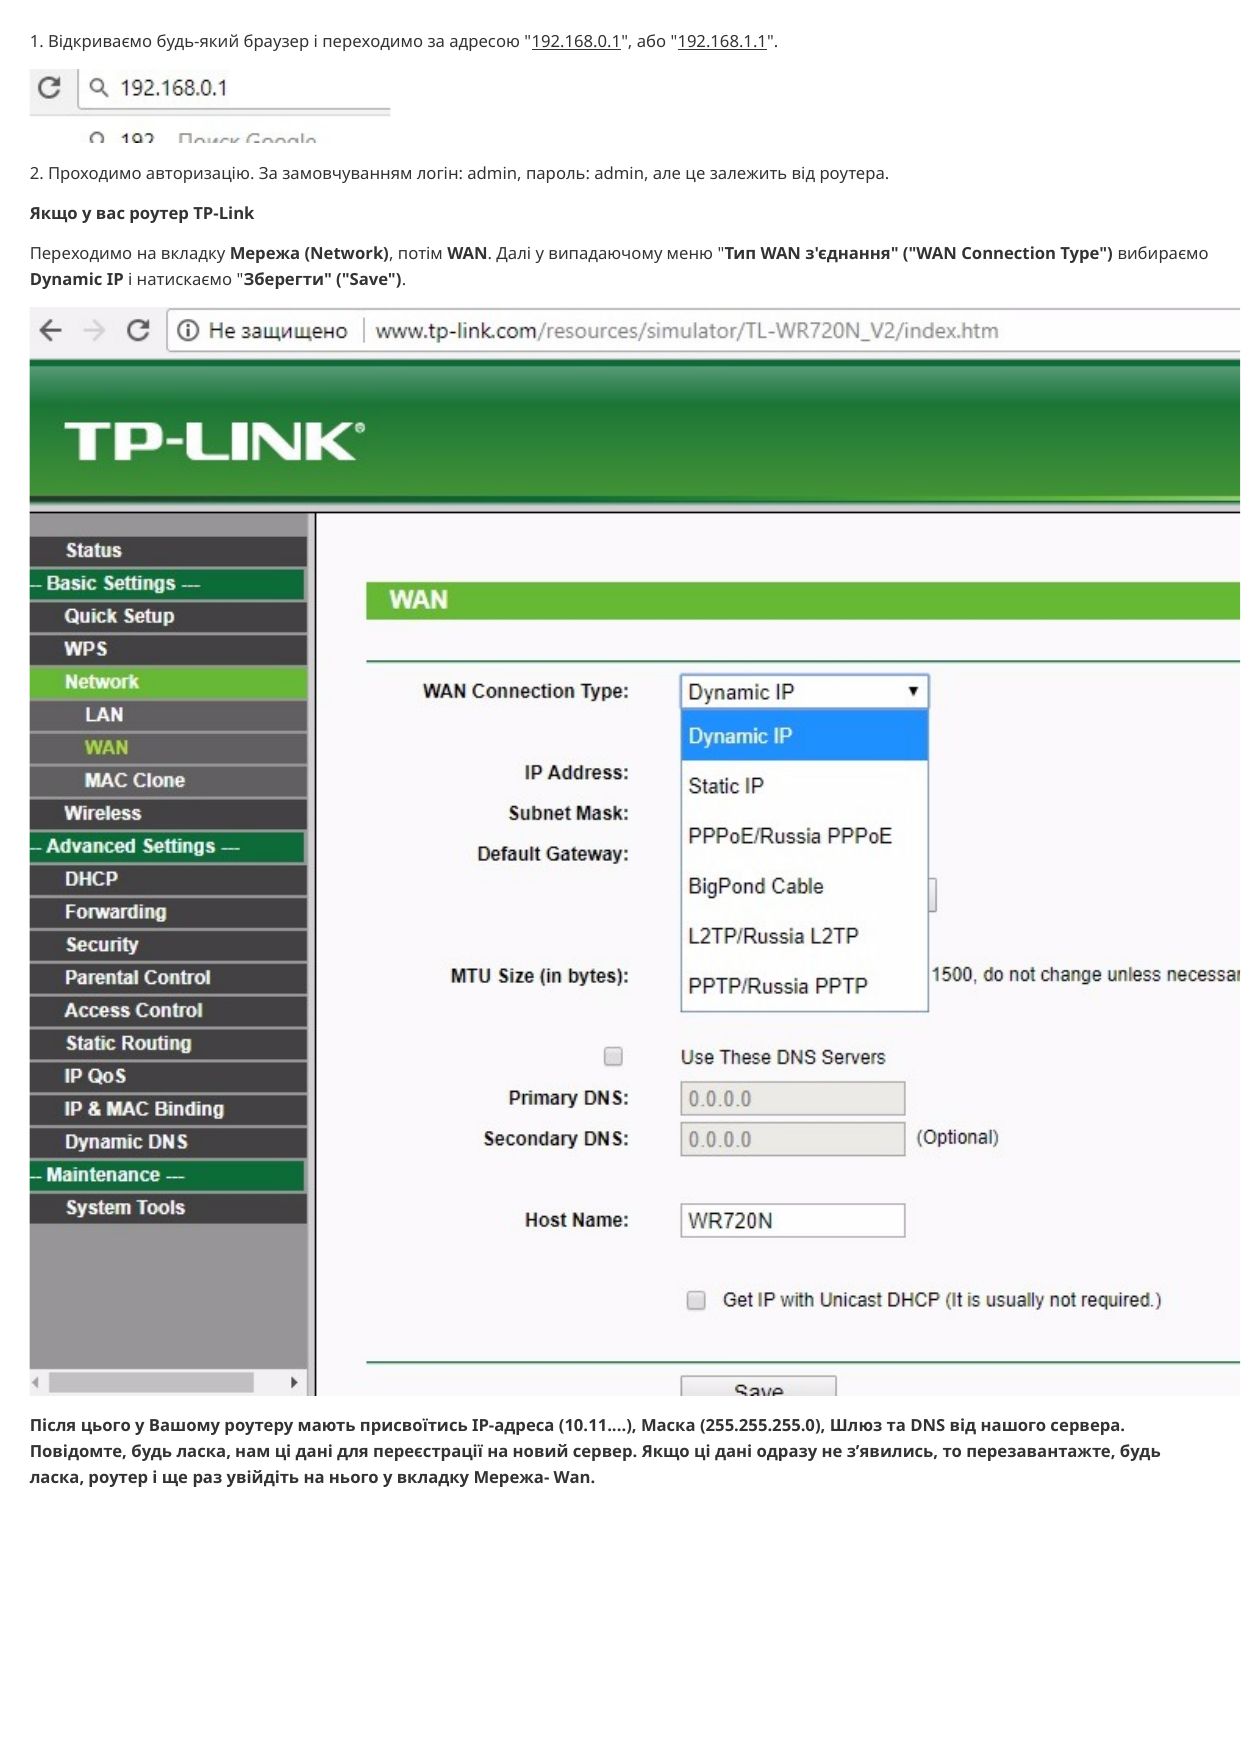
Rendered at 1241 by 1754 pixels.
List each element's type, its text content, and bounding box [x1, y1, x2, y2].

text 1. Відкриваємо будь-який браузер і переходимо за адресою "192.168.0.1", або "192.168.1.1". [29, 29, 1211, 52]
text 2. Проходимо авторизацію. За замовчуванням логін: admin, пароль: admin, але це залежить від роутера. [29, 161, 1211, 184]
text Переходимо на вкладку Мережа (Network), потім WAN. Далі у випадаючому меню "Тип WAN з'єднання" ("WAN Connection Type") вибираємо Dynamic IP і натискаємо "Зберегти" ("Save"). [29, 242, 1211, 290]
text Після цього у Вашому роутеру мають присвоїтись ІР-адреса (10.11....), Маска (255.255.255.0), Шлюз та DNS від нашого сервера. Повідомте, будь ласка, нам ці дані для переєстрації на новий сервер. Якщо ці дані одразу не з’явились, то перезавантажте, будь ласка, роутер і ще раз увійдіть на нього у вкладку Мережа- Wan. [29, 1413, 1211, 1488]
text Якщо у вас роутер TP-Link [29, 201, 1211, 224]
picture [29, 307, 1241, 1396]
picture [29, 69, 391, 143]
